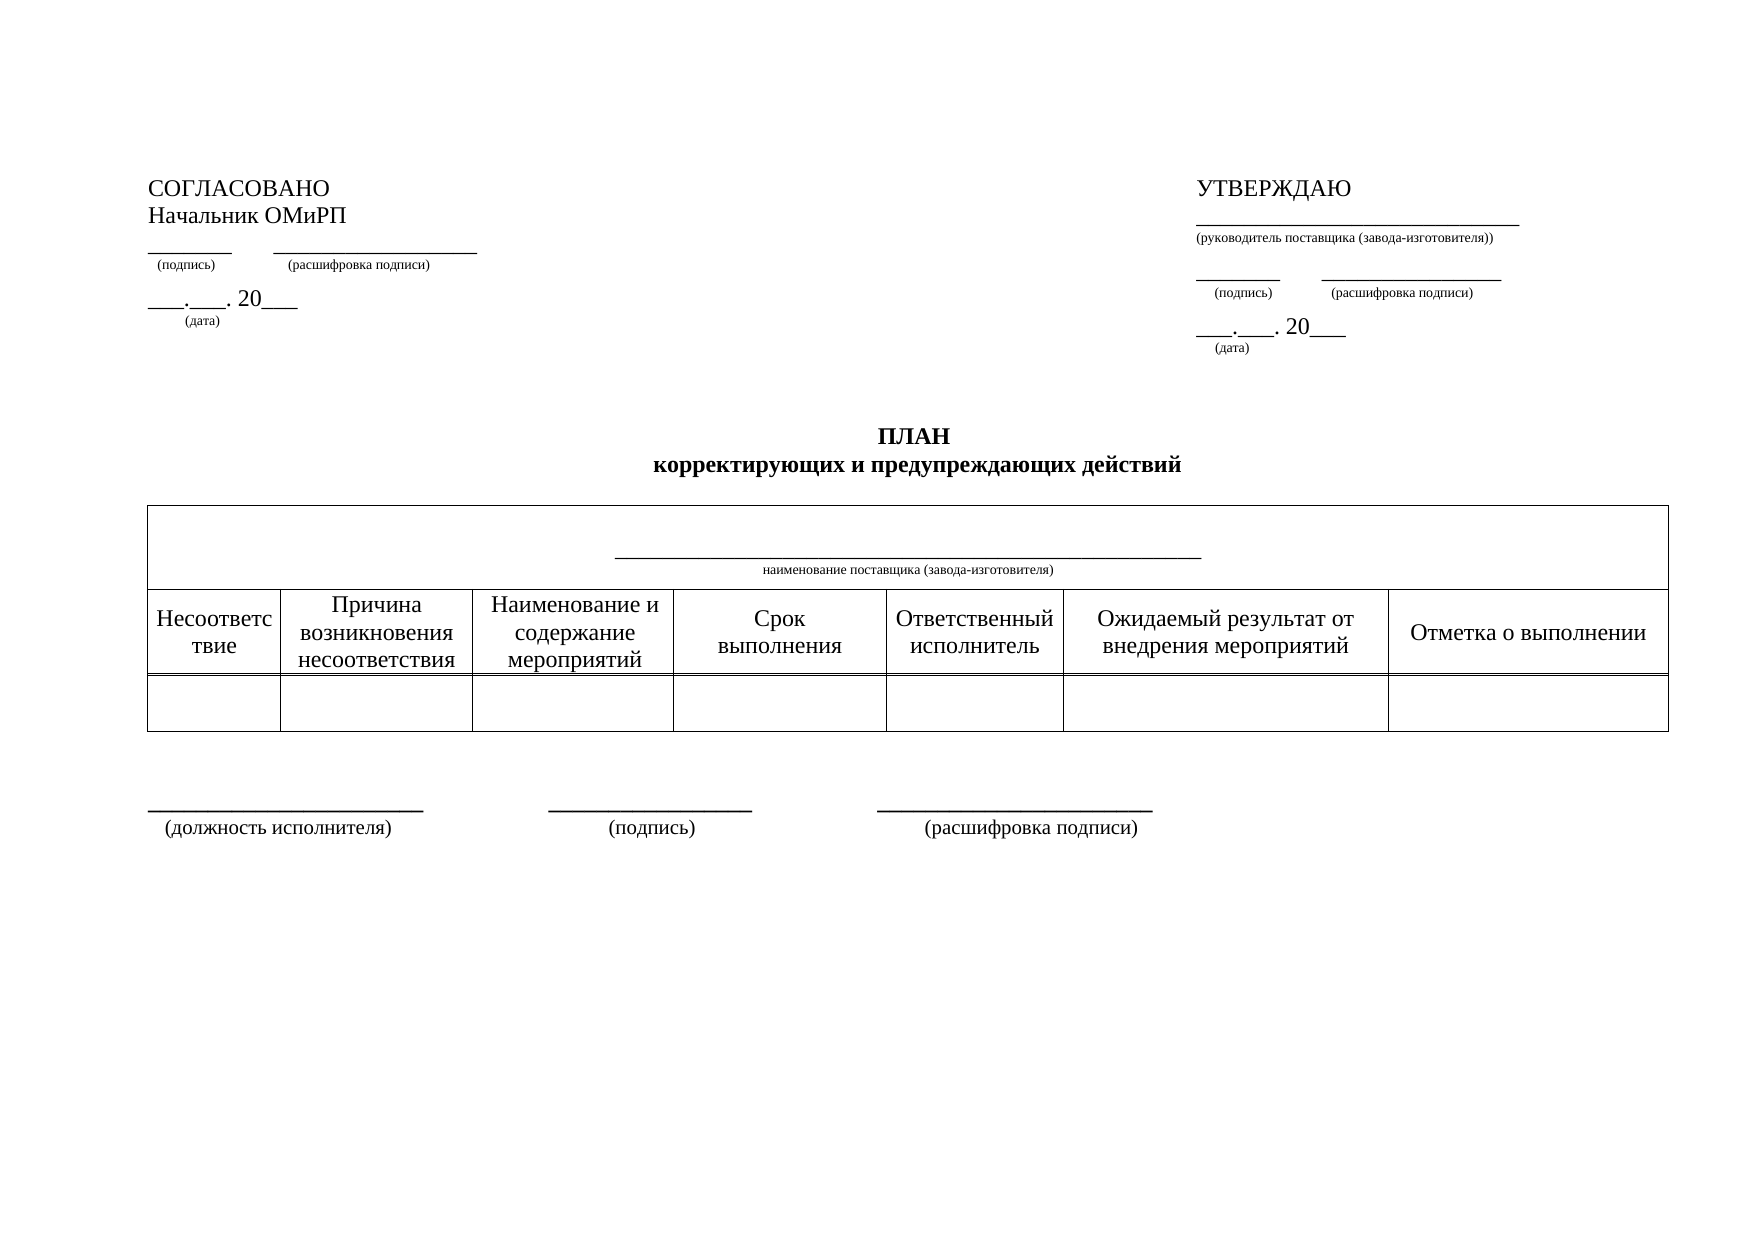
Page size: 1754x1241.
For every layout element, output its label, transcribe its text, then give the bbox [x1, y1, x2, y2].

table_cell Срок выполнения [674, 590, 886, 673]
table_cell _________________________________________________ наименование поставщика (завода-изготовителя) [148, 506, 1668, 589]
table_cell Наименование и содержание мероприятий [473, 590, 673, 673]
text (должность исполнителя) (подпись) (расшифровка подписи) [118, 815, 1636, 839]
table_cell [281, 676, 472, 731]
table_cell Причина возникновения несоответствия [281, 590, 472, 673]
table_cell [1064, 676, 1388, 731]
table_header УТВЕРЖДАЮ ___________________________ (руководитель поставщика (завода-изготовителя)) _______ _______________ (подпись) (расшифровка подписи) ___.___. 20___ (дата) [703, 174, 1689, 422]
table_header СОГЛАСОВАНО Начальник ОМиРП _______ _________________ (подпись) (расшифровка подписи) ___.___. 20___ (дата) [118, 174, 703, 422]
table_cell Отметка о выполнении [1389, 590, 1668, 673]
table_cell [148, 676, 280, 731]
table_cell [473, 676, 673, 731]
table_cell [887, 676, 1063, 731]
table_cell ПЛАН корректирующих и предупреждающих действий [148, 422, 1668, 505]
table_cell Несоответствие [148, 590, 280, 673]
table_cell [1389, 676, 1668, 731]
table_cell Ожидаемый результат от внедрения мероприятий [1064, 590, 1388, 673]
table_cell [674, 676, 886, 731]
table_cell Ответственный исполнитель [887, 590, 1063, 673]
text _______________________ _________________ _______________________ [118, 787, 1636, 815]
